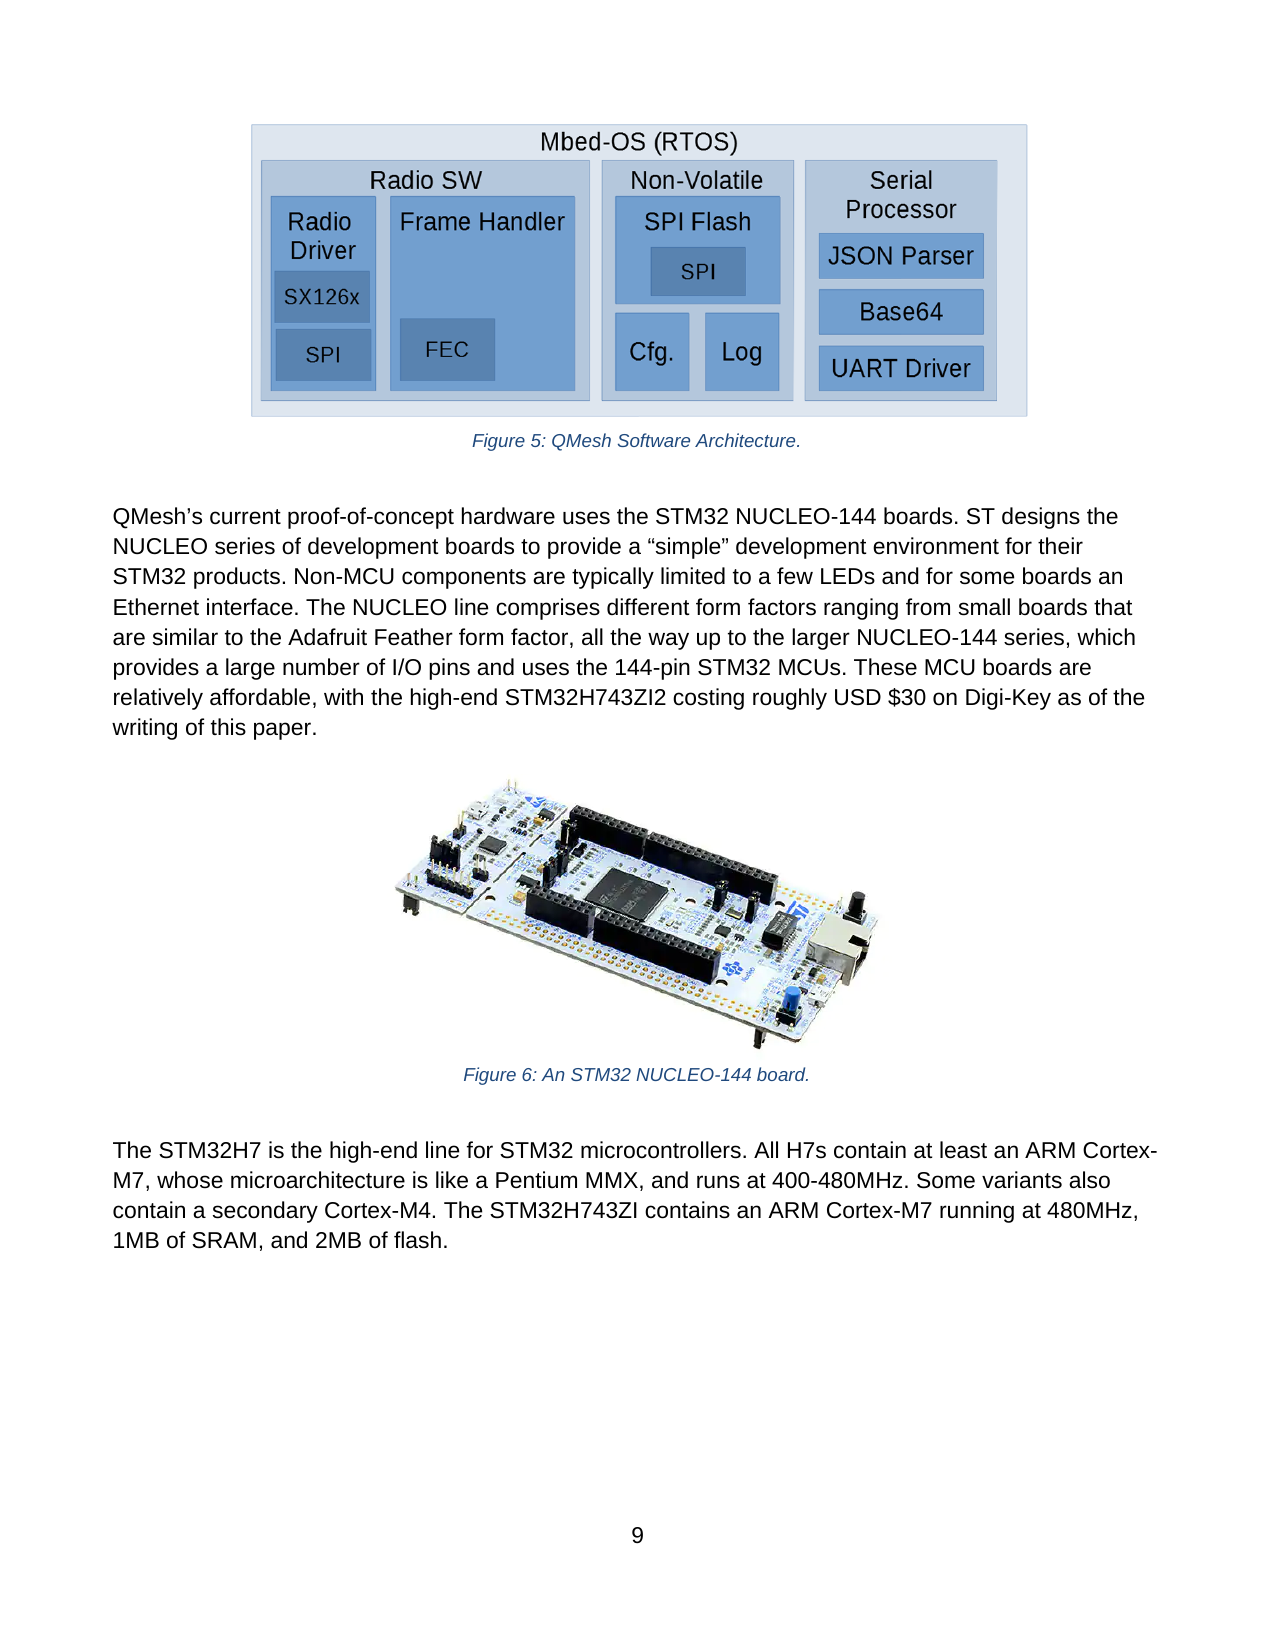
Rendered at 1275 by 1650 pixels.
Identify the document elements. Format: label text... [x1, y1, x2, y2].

picture [241, 112, 1034, 427]
text The STM32H7 is the high-end line for STM32 microcontrollers. All H7s contain at least an ARM Cortex-M7, whose microarchitecture is like a Pentium MMX, and runs at 400-480MHz. Some variants also contain a secondary Cortex-M4. The STM32H743ZI contains an ARM Cortex-M7 running at 480MHz, 1MB of SRAM, and 2MB of flash. [112, 1137, 1162, 1254]
picture [359, 774, 916, 1061]
text QMesh’s current proof-of-concept hardware uses the STM32 NUCLEO-144 boards. ST designs the NUCLEO series of development boards to provide a “simple” development environment for their STM32 products. Non-MCU components are typically limited to a few LEDs and for some boards an Ethernet interface. The NUCLEO line comprises different form factors ranging from small boards that are similar to the Adafruit Feather form factor, all the way up to the larger NUCLEO-144 series, which provides a large number of I/O pins and uses the 144-pin STM32 MCUs. These MCU boards are relatively affordable, with the high-end STM32H743ZI2 costing roughly USD $30 on Digi-Key as of the writing of this paper. [112, 503, 1162, 741]
